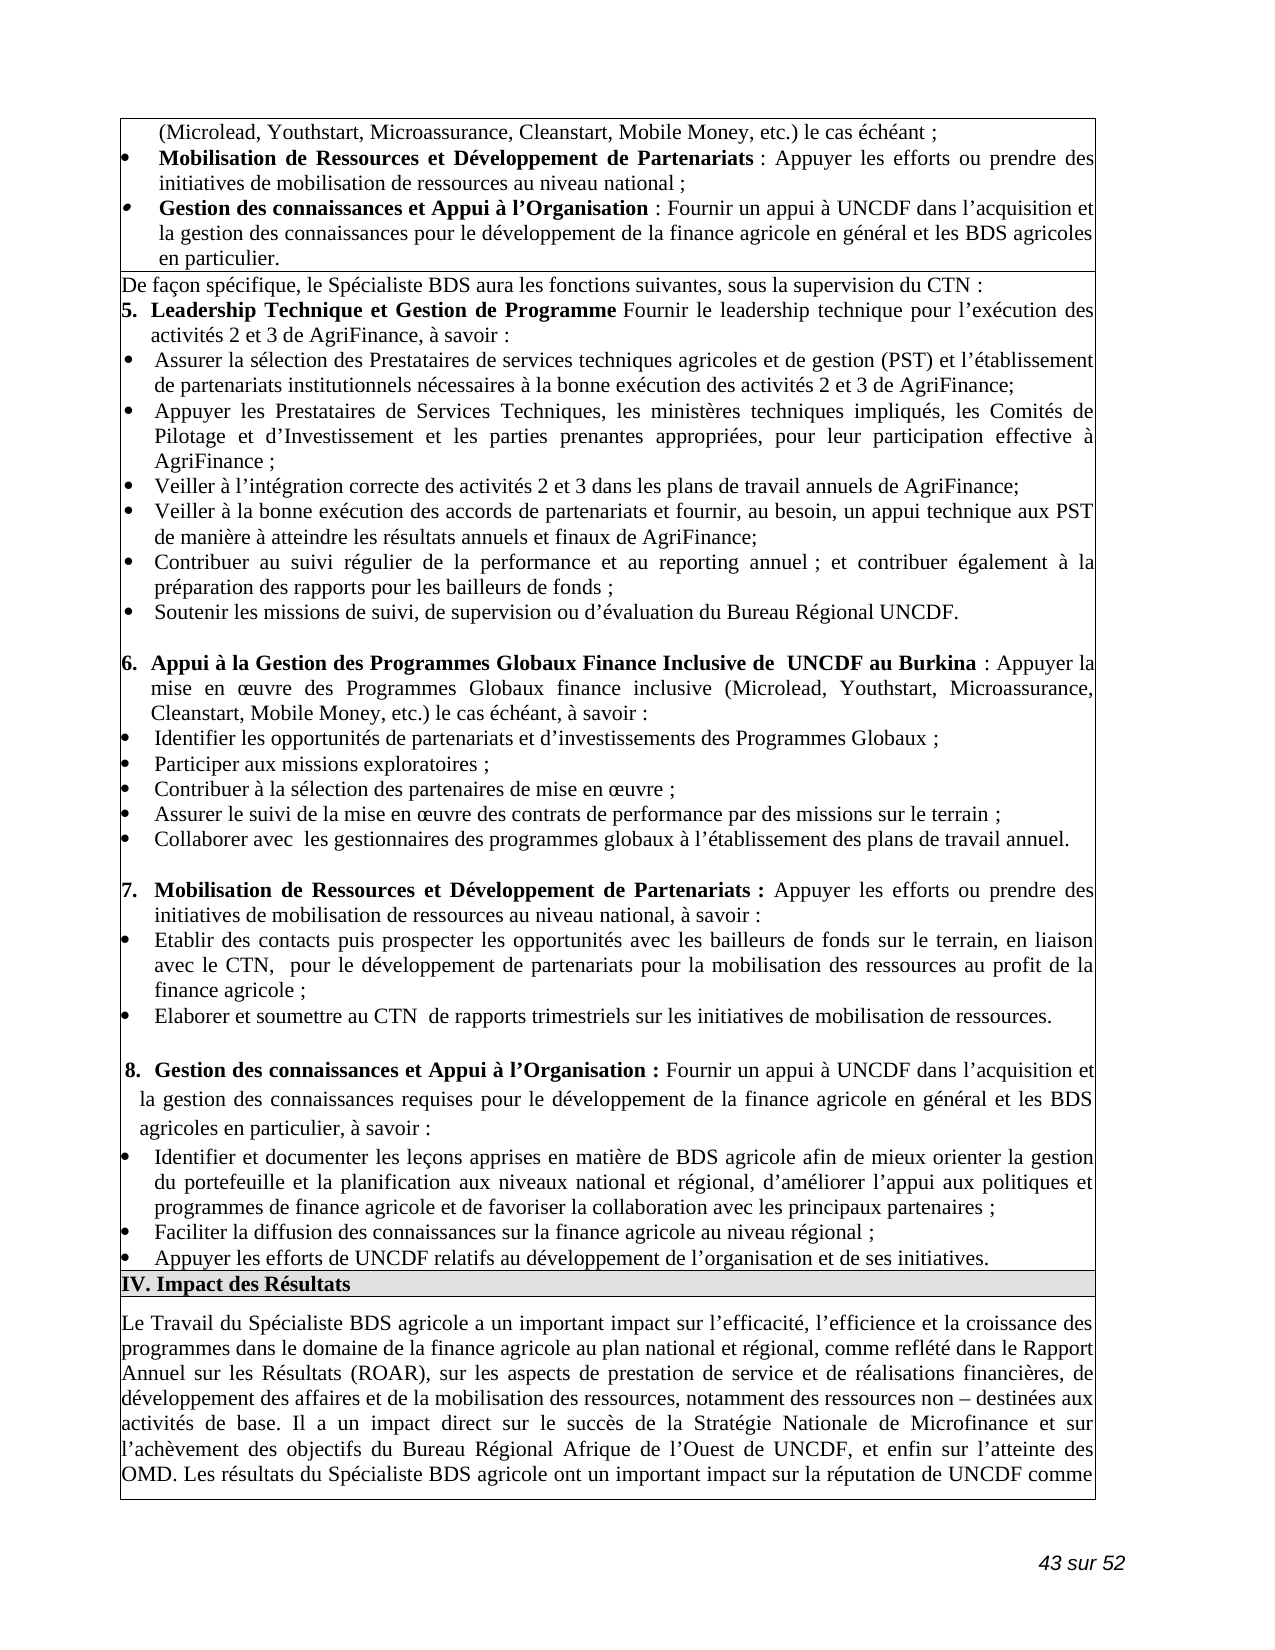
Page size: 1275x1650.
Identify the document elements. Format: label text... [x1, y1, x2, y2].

table_cell IV. Impact des Résultats [121, 1271, 1095, 1296]
table_cell De façon spécifique, le Spécialiste BDS aura les fonctions suivantes, sous la supervision du CTN : Leadership Technique et Gestion de Programme Fournir le leadership technique pour l’exécution des activités 2 et 3 de AgriFinance, à savoir : Assurer la sélection des Prestataires de services techniques agricoles et de gestion (PST) et l’établissement de partenariats institutionnels nécessaires à la bonne exécution des activités 2 et 3 de AgriFinance; Appuyer les Prestataires de Services Techniques, les ministères techniques impliqués, les Comités de Pilotage et d’Investissement et les parties prenantes appropriées, pour leur participation effective à AgriFinance ; Veiller à l’intégration correcte des activités 2 et 3 dans les plans de travail annuels de AgriFinance; Veiller à la bonne exécution des accords de partenariats et fournir, au besoin, un appui technique aux PST de manière à atteindre les résultats annuels et finaux de AgriFinance; Contribuer au suivi régulier de la performance et au reporting annuel ; et contribuer également à la préparation des rapports pour les bailleurs de fonds ; Soutenir les missions de suivi, de supervision ou d’évaluation du Bureau Régional UNCDF. Appui à la Gestion des Programmes Globaux Finance Inclusive de UNCDF au Burkina : Appuyer la mise en œuvre des Programmes Globaux finance inclusive (Microlead, Youthstart, Microassurance, Cleanstart, Mobile Money, etc.) le cas échéant, à savoir : Identifier les opportunités de partenariats et d’investissements des Programmes Globaux ; Participer aux missions exploratoires ; Contribuer à la sélection des partenaires de mise en œuvre ; Assurer le suivi de la mise en œuvre des contrats de performance par des missions sur le terrain ; Collaborer avec les gestionnaires des programmes globaux à l’établissement des plans de travail annuel. Mobilisation de Ressources et Développement de Partenariats : Appuyer les efforts ou prendre des initiatives de mobilisation de ressources au niveau national, à savoir : Etablir des contacts puis prospecter les opportunités avec les bailleurs de fonds sur le terrain, en liaison avec le CTN, pour le développement de partenariats pour la mobilisation des ressources au profit de la finance agricole ; Elaborer et soumettre au CTN de rapports trimestriels sur les initiatives de mobilisation de ressources. Gestion des connaissances et Appui à l’Organisation : Fournir un appui à UNCDF dans l’acquisition et la gestion des connaissances requises pour le développement de la finance agricole en général et les BDS agricoles en particulier, à savoir : Identifier et documenter les leçons apprises en matière de BDS agricole afin de mieux orienter la gestion du portefeuille et la planification aux niveaux national et régional, d’améliorer l’appui aux politiques et programmes de finance agricole et de favoriser la collaboration avec les principaux partenaires ; Faciliter la diffusion des connaissances sur la finance agricole au niveau régional ; Appuyer les efforts de UNCDF relatifs au développement de l’organisation et de ses initiatives. [121, 272, 1095, 1270]
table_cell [121, 119, 1095, 271]
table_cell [121, 1297, 1095, 1499]
